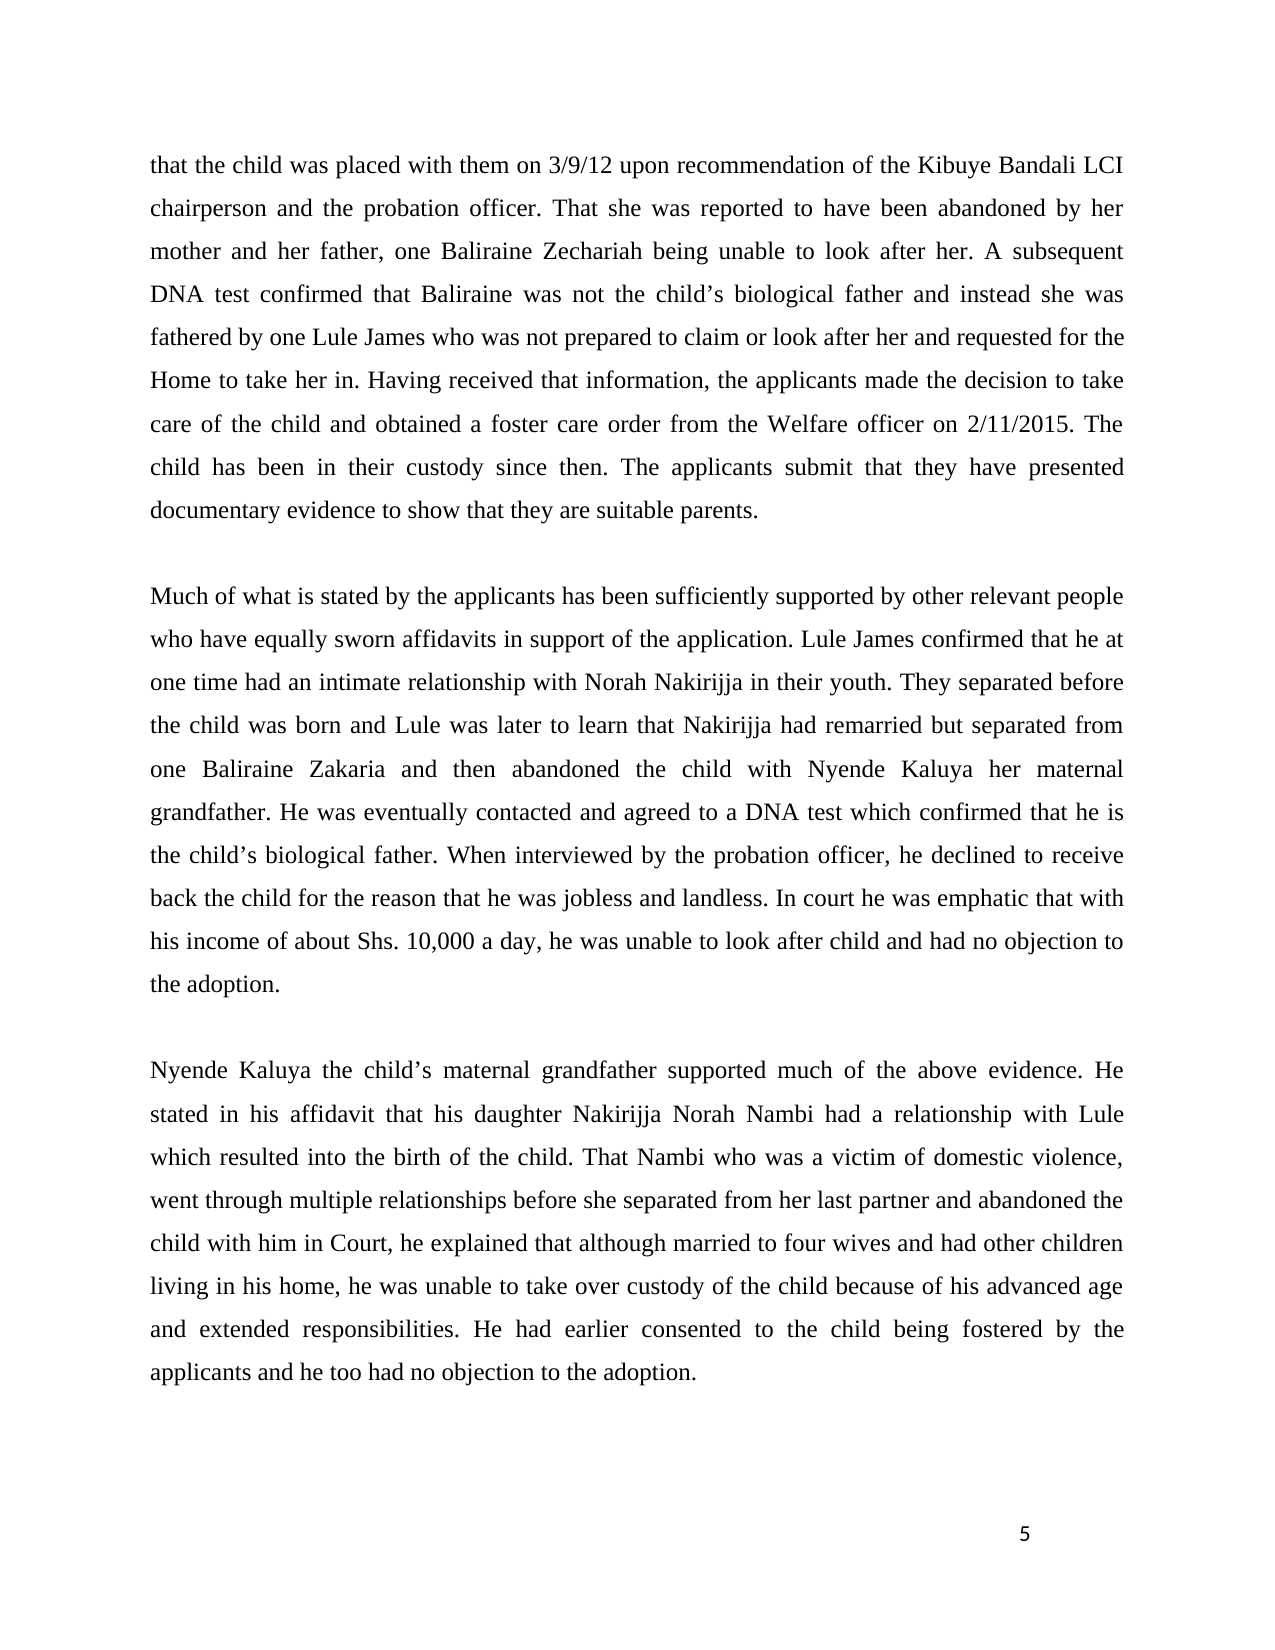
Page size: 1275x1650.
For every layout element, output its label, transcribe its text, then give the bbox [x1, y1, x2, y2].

text Nyende Kaluya the child’s maternal grandfather supported much of the above evidence. He stated in his affidavit that his daughter Nakirijja Norah Nambi had a relationship with Lule which resulted into the birth of the child. That Nambi who was a victim of domestic violence, went through multiple relationships before she separated from her last partner and abandoned the child with him in Court, he explained that although married to four wives and had other children living in his home, he was unable to take over custody of the child because of his advanced age and extended responsibilities. He had earlier consented to the child being fostered by the applicants and he too had no objection to the adoption. [150, 1056, 1125, 1386]
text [150, 150, 1125, 524]
text Much of what is stated by the applicants has been sufficiently supported by other relevant people who have equally sworn affidavits in support of the application. Lule James confirmed that he at one time had an intimate relationship with Norah Nakirijja in their youth. They separated before the child was born and Lule was later to learn that Nakirijja had remarried but separated from one Baliraine Zakaria and then abandoned the child with Nyende Kaluya her maternal grandfather. He was eventually contacted and agreed to a DNA test which confirmed that he is the child’s biological father. When interviewed by the probation officer, he declined to receive back the child for the reason that he was jobless and landless. In court he was emphatic that with his income of about Shs. 10,000 a day, he was unable to look after child and had no objection to the adoption. [150, 581, 1125, 998]
